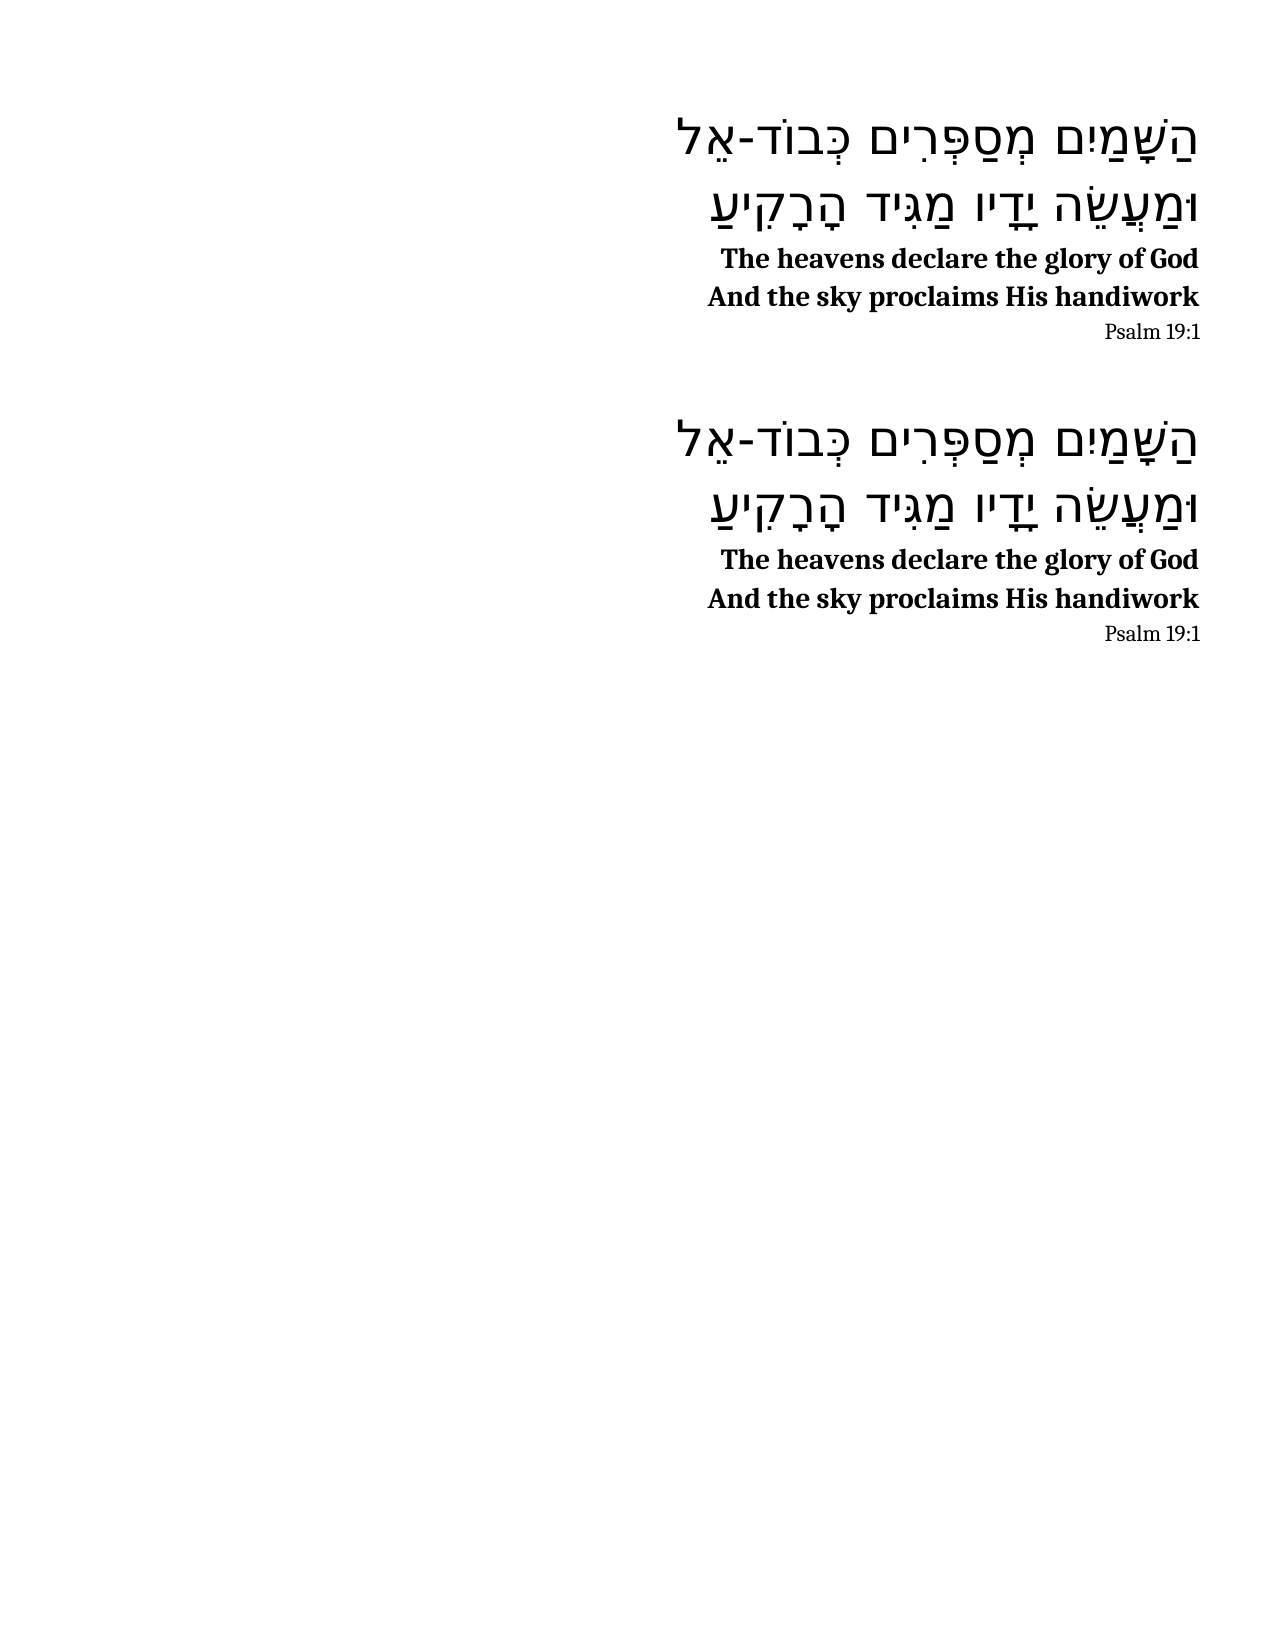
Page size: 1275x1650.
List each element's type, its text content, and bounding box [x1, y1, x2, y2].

text Psalm 19:1 [75, 620, 1200, 647]
text The heavens declare the glory of God [75, 543, 1200, 577]
text וּמַעֲשֵׂה יָדָיו מַגִּיד הָרָקִיעַ [75, 476, 1200, 534]
text וּמַעֲשֵׂה יָדָיו מַגִּיד הָרָקִיעַ [75, 175, 1200, 233]
text Psalm 19:1 [75, 319, 1200, 345]
text And the sky proclaims His handiwork [75, 280, 1200, 314]
text The heavens declare the glory of God [75, 242, 1200, 275]
text And the sky proclaims His handiwork [75, 582, 1200, 615]
text הַשָּׁמַיִם מְסַפְּרִים כְּבוֹד-אֵל [75, 108, 1200, 166]
text הַשָּׁמַיִם מְסַפְּרִים כְּבוֹד-אֵל [75, 409, 1200, 468]
